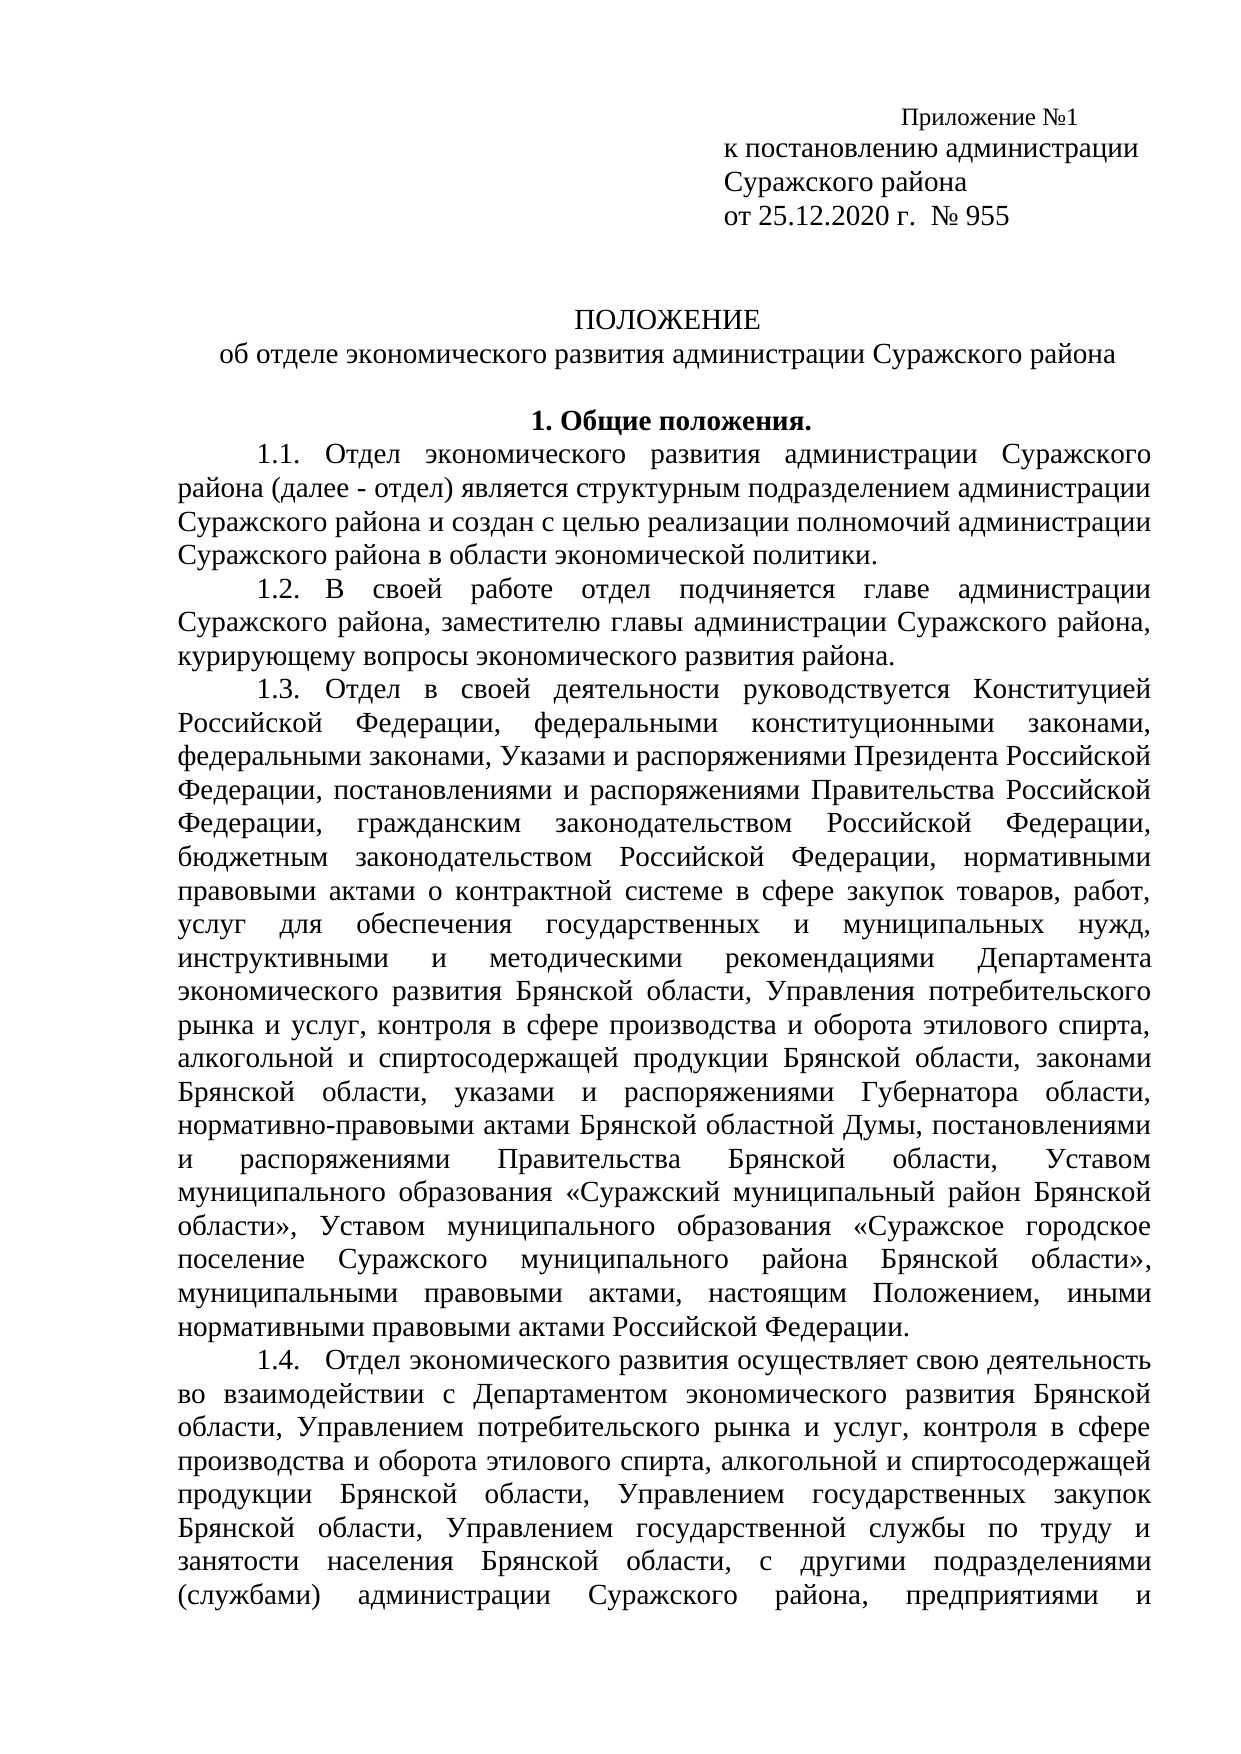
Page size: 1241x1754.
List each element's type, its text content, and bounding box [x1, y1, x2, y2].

text 1. Общие положения. [183, 403, 1152, 437]
text от 25.12.2020 г. № 955 [723, 198, 1152, 231]
text к постановлению администрации Суражского района [723, 131, 1152, 198]
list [177, 1342, 1152, 1611]
list В своей работе отдел подчиняется главе администрации Суражского района, заместителю главы администрации Суражского района, курирующему вопросы экономического развития района. [177, 571, 1152, 671]
text об отделе экономического развития администрации Суражского района [183, 336, 1152, 369]
text ПОЛОЖЕНИЕ [183, 302, 1152, 336]
list Отдел в своей деятельности руководствуется Конституцией Российской Федерации, федеральными конституционными законами, федеральными законами, Указами и распоряжениями Президента Российской Федерации, постановлениями и распоряжениями Правительства Российской Федерации, гражданским законодательством Российской Федерации, бюджетным законодательством Российской Федерации, нормативными правовыми актами о контрактной системе в сфере закупок товаров, работ, услуг для обеспечения государственных и муниципальных нужд, инструктивными и методическими рекомендациями Департамента экономического развития Брянской области, Управления потребительского рынка и услуг, контроля в сфере производства и оборота этилового спирта, алкогольной и спиртосодержащей продукции Брянской области, законами Брянской области, указами и распоряжениями Губернатора области, нормативно-правовыми актами Брянской областной Думы, постановлениями и распоряжениями Правительства Брянской области, Уставом муниципального образования «Суражский муниципальный район Брянской области», Уставом муниципального образования «Суражское городское поселение Суражского муниципального района Брянской области», муниципальными правовыми актами, настоящим Положением, иными нормативными правовыми актами Российской Федерации. [177, 671, 1152, 1342]
list Отдел экономического развития администрации Суражского района (далее - отдел) является структурным подразделением администрации Суражского района и создан с целью реализации полномочий администрации Суражского района в области экономической политики. [177, 437, 1152, 571]
text Приложение №1 [812, 102, 1152, 131]
